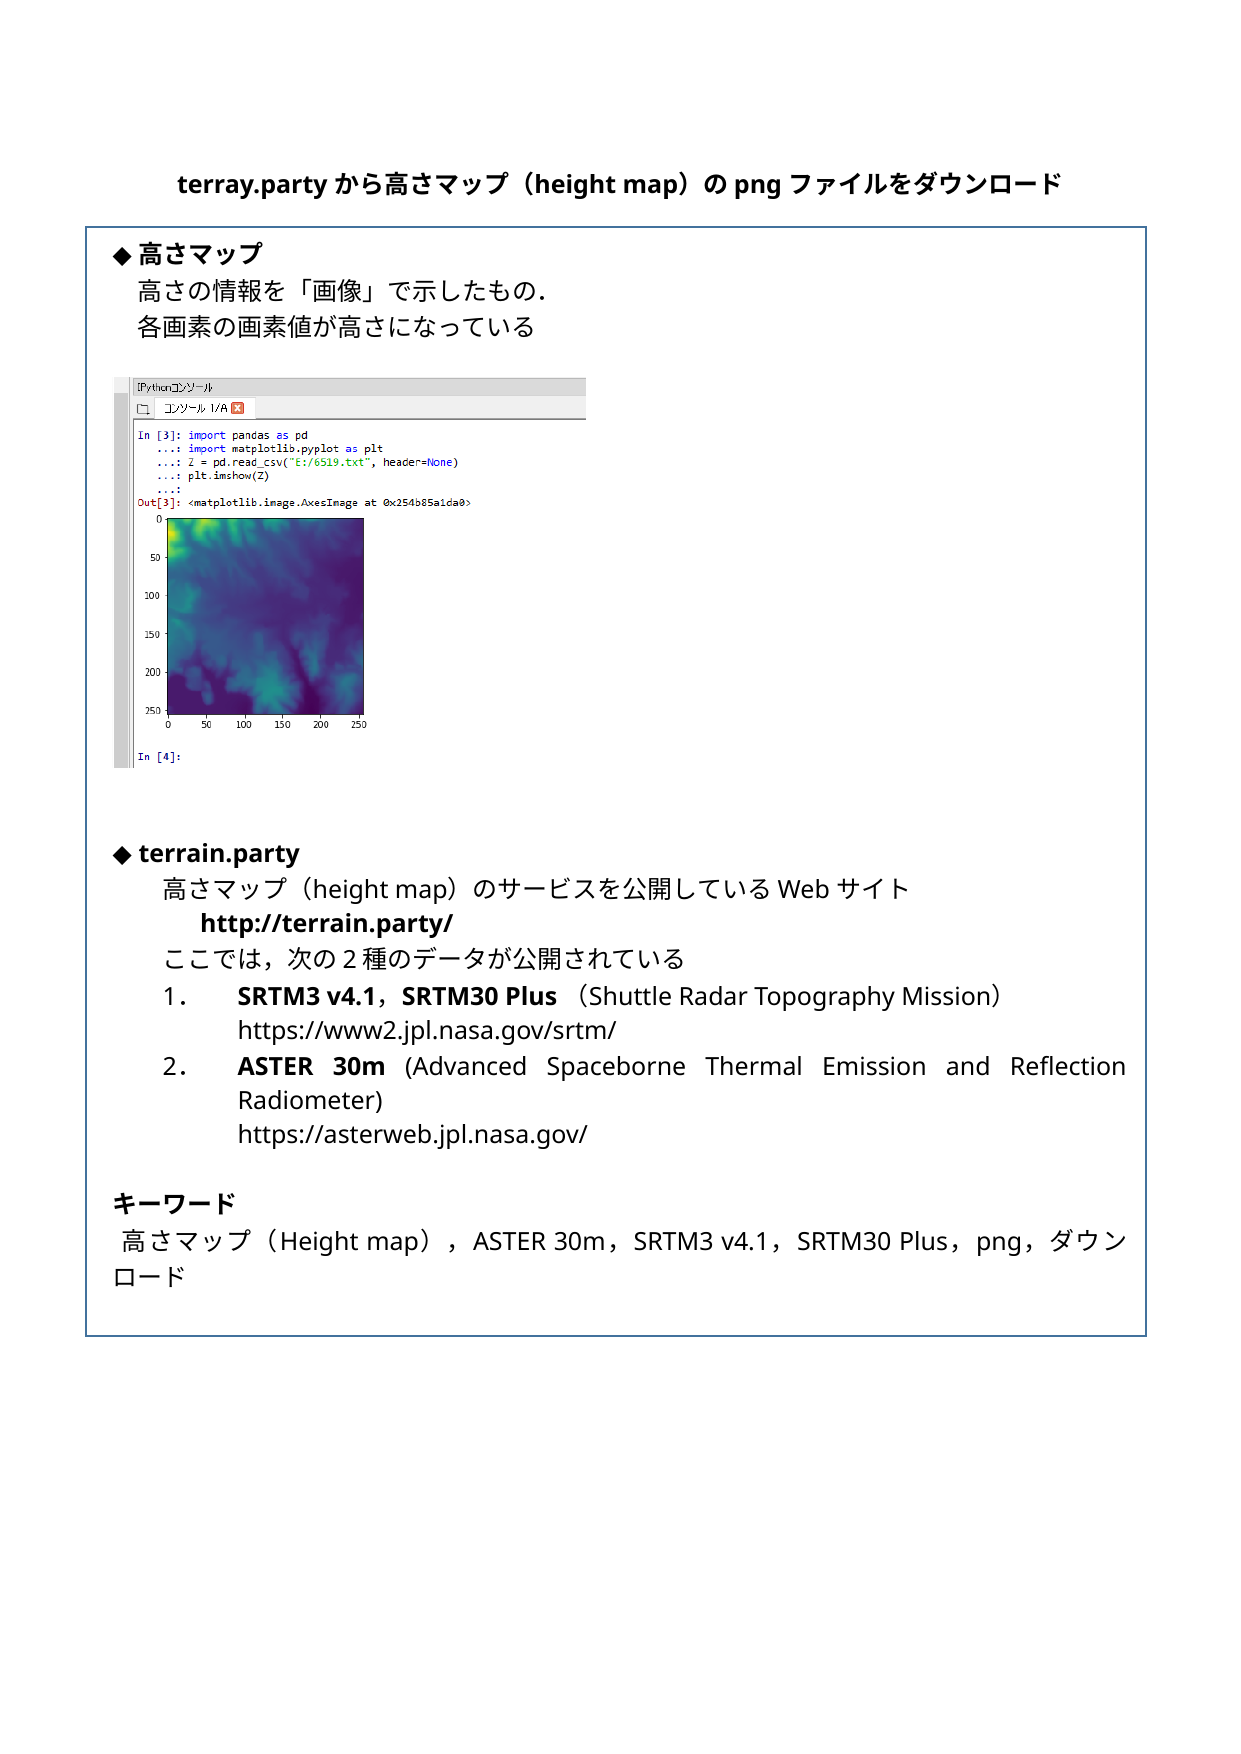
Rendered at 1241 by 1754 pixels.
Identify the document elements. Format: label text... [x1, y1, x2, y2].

text 各画素の画素値が高さになっている [112, 307, 1128, 343]
text terrain.party [112, 836, 1128, 870]
text 高さの情報を「画像」で示したもの． [112, 271, 1128, 307]
text キーワード [112, 1185, 1128, 1221]
text 高さマップ [112, 235, 1128, 271]
text http://terrain.party/ [112, 906, 1128, 940]
text 高さマップ（height map）のサービスを公開している Web サイト [112, 870, 1128, 906]
picture [112, 377, 586, 768]
text 高さマップ（Height map），ASTER 30m，SRTM3 v4.1，SRTM30 Plus，png，ダウンロード [112, 1221, 1128, 1294]
text ここでは，次の2種のデータが公開されている [112, 940, 1128, 976]
text terray.party から高さマップ（height map）の png ファイルをダウンロード [112, 164, 1128, 201]
list https://asterweb.jpl.nasa.gov/ [237, 1117, 1128, 1151]
list https://www2.jpl.nasa.gov/srtm/ [237, 1012, 1128, 1047]
list SRTM3 v4.1，SRTM30 Plus （Shuttle Radar Topography Mission） [162, 976, 1128, 1012]
list ASTER 30m (Advanced Spaceborne Thermal Emission and Reflection Radiometer) [162, 1047, 1128, 1117]
